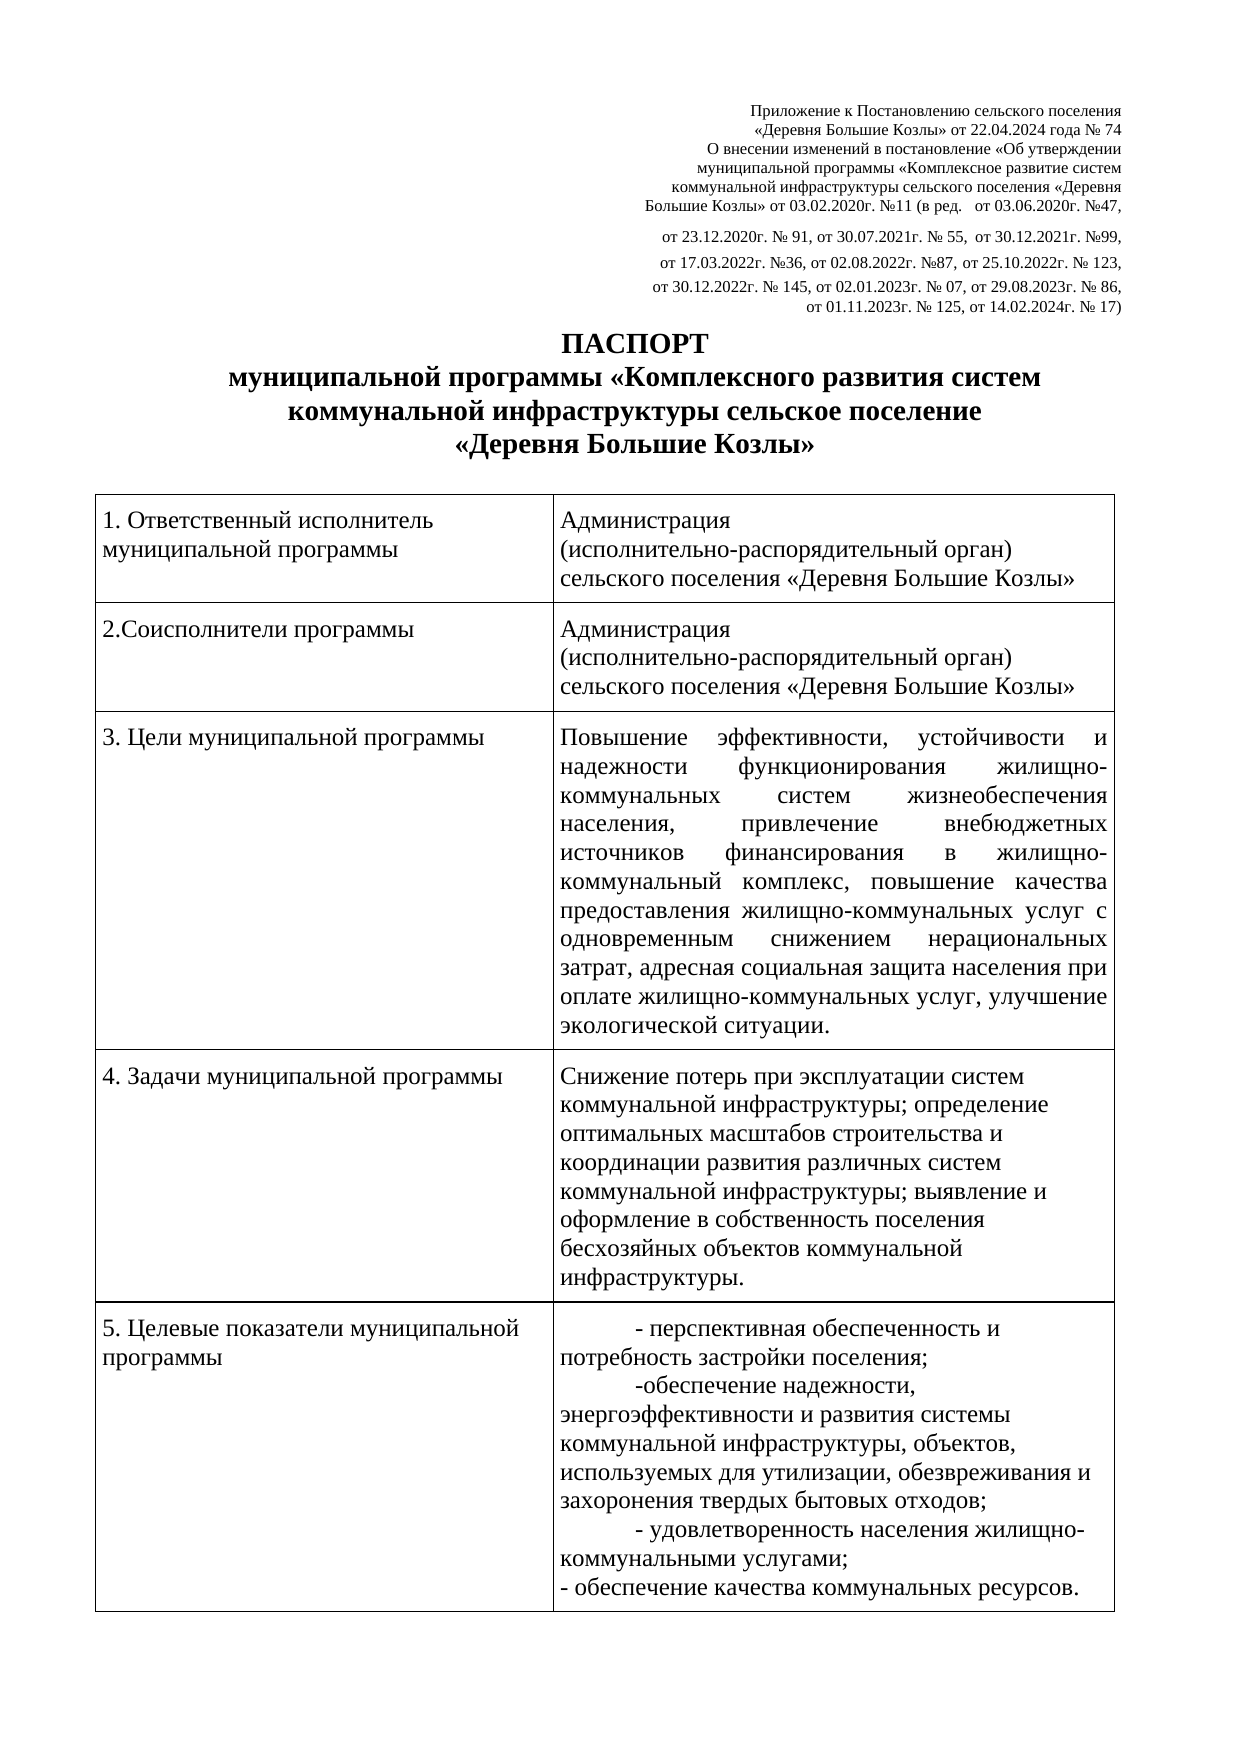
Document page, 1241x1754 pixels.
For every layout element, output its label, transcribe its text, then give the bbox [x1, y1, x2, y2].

table_cell 2.Соисполнители программы [96, 603, 553, 711]
text ПАСПОРТ [118, 326, 1152, 359]
table_header Администрация (исполнительно-распорядительный орган) сельского поселения «Деревня Большие Козлы» [554, 495, 1114, 602]
table_cell Администрация (исполнительно-распорядительный орган) сельского поселения «Деревня Большие Козлы» [554, 603, 1114, 711]
table_header 1. Ответственный исполнитель муниципальной программы [96, 495, 553, 602]
text муниципальной программы «Комплексного развития систем коммунальной инфраструктуры сельское поселение «Деревня Большие Козлы» [118, 359, 1152, 460]
table_cell - перспективная обеспеченность и потребность застройки поселения; -обеспечение надежности, энергоэффективности и развития системы коммунальной инфраструктуры, объектов, используемых для утилизации, обезвреживания и захоронения твердых бытовых отходов; - удовлетворенность населения жилищно-коммунальными услугами; - обеспечение качества коммунальных ресурсов. [554, 1303, 1114, 1611]
table_cell Снижение потерь при эксплуатации систем коммунальной инфраструктуры; определение оптимальных масштабов строительства и координации развития различных систем коммунальной инфраструктуры; выявление и оформление в собственность поселения бесхозяйных объектов коммунальной инфраструктуры. [554, 1050, 1114, 1301]
table_cell 5. Целевые показатели муниципальной программы [96, 1303, 553, 1611]
table_cell 3. Цели муниципальной программы [96, 712, 553, 1049]
table_cell 4. Задачи муниципальной программы [96, 1050, 553, 1301]
table_header Приложение к Постановлению сельского поселения «Деревня Большие Козлы» от 22.04.2024 года № 74 О внесении изменений в постановление «Об утверждении муниципальной программы «Комплексное развитие систем коммунальной инфраструктуры сельского поселения «Деревня Большие Козлы» от 03.02.2020г. №11 (в ред. от 03.06.2020г. №47, от 23.12.2020г. № 91, от 30.07.2021г. № 55, от 30.12.2021г. №99, от 17.03.2022г. №36, от 02.08.2022г. №87, от 25.10.2022г. № 123, от 30.12.2022г. № 145, от 02.01.2023г. № 07, от 29.08.2023г. № 86, от 01.11.2023г. № 125, от 14.02.2024г. № 17) [631, 100, 1133, 316]
table_cell Повышение эффективности, устойчивости и надежности функционирования жилищно-коммунальных систем жизнеобеспечения населения, привлечение внебюджетных источников финансирования в жилищно-коммунальный комплекс, повышение качества предоставления жилищно-коммунальных услуг с одновременным снижением нерациональных затрат, адресная социальная защита населения при оплате жилищно-коммунальных услуг, улучшение экологической ситуации. [554, 712, 1114, 1049]
